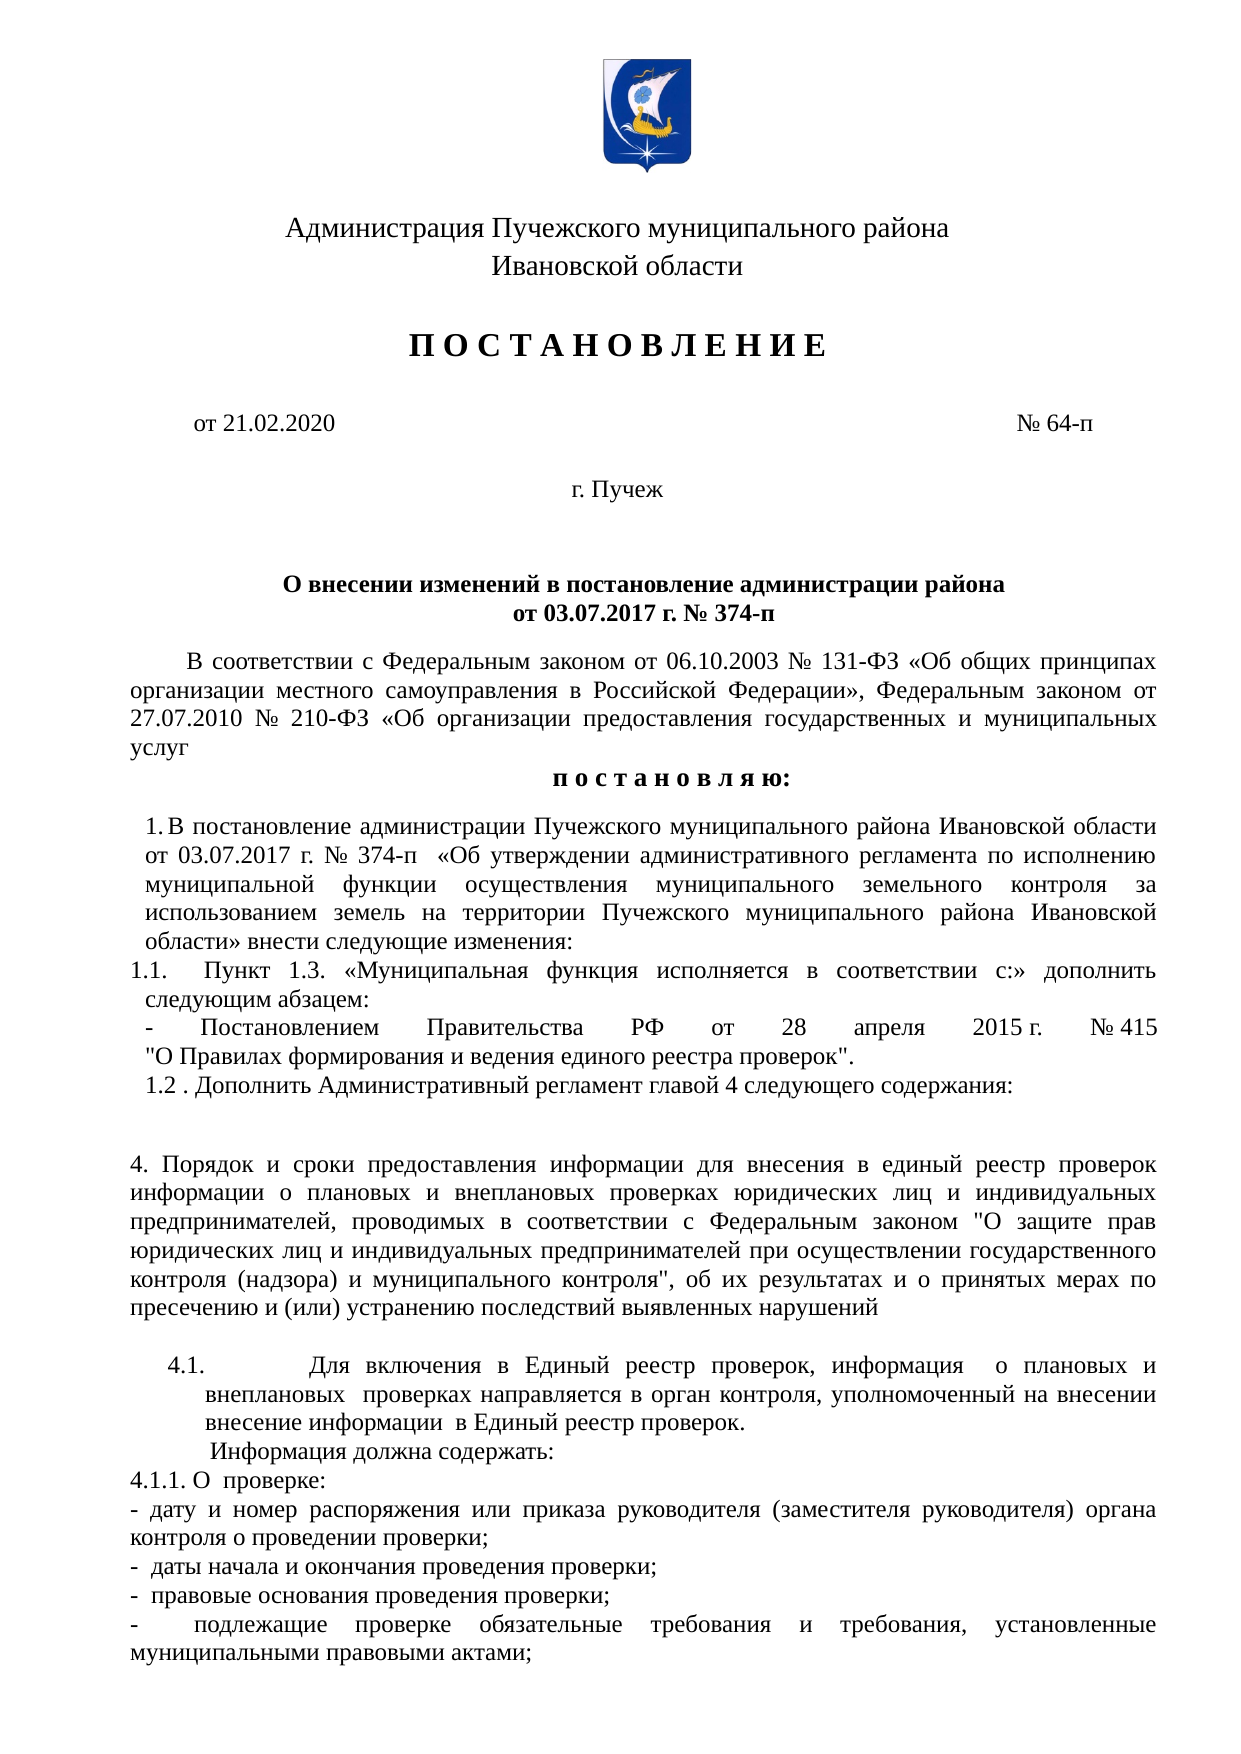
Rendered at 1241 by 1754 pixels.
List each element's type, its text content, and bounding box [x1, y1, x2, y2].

text Информация должна содержать: [209, 1436, 1157, 1465]
text - даты начала и окончания проведения проверки; [130, 1551, 1157, 1580]
picture [602, 59, 692, 173]
text п о с т а н о в л я ю: [130, 761, 1157, 792]
list Для включения в Единый реестр проверок, информация о плановых и внеплановых проверках направляется в орган контроля, уполномоченный на внесении внесение информации в Единый реестр проверок. [167, 1350, 1157, 1436]
text - дату и номер распоряжения или приказа руководителя (заместителя руководителя) органа контроля о проведении проверки; [130, 1494, 1157, 1551]
table_cell Администрация Пучежского муниципального района Ивановской области П О С Т А Н О В Л Е Н И Е [130, 210, 1104, 408]
text О внесении изменений в постановление администрации района [130, 569, 1157, 598]
text от 03.07.2017 г. № 374-п [130, 598, 1157, 627]
list . Дополнить Административный регламент главой 4 следующего содержания: [145, 1070, 1157, 1099]
list В постановление администрации Пучежского муниципального района Ивановской области от 03.07.2017 г. № 374-п «Об утверждении административного регламента по исполнению муниципальной функции осуществления муниципального земельного контроля за использованием земель на территории Пучежского муниципального района Ивановской области» внести следующие изменения: [145, 811, 1157, 955]
table_cell от 21.02.2020 № 64-п [130, 408, 1104, 474]
text 4.1.1. О проверке: [130, 1465, 1157, 1494]
text - подлежащие проверке обязательные требования и требования, установленные муниципальными правовыми актами; [130, 1609, 1157, 1666]
text - правовые основания проведения проверки; [130, 1580, 1157, 1609]
list Пункт 1.3. «Муниципальная функция исполняется в соответствии с:» дополнить следующим абзацем: [130, 955, 1157, 1012]
table_cell г. Пучеж [130, 474, 1104, 507]
text - Постановлением Правительства РФ от 28 апреля 2015 г. № 415 "О Правилах формирования и ведения единого реестра проверок". [145, 1012, 1157, 1070]
subtitle 4. Порядок и сроки предоставления информации для внесения в единый реестр проверок информации о плановых и внеплановых проверках юридических лиц и индивидуальных предпринимателей, проводимых в соответствии с Федеральным законом "О защите прав юридических лиц и индивидуальных предпринимателей при осуществлении государственного контроля (надзора) и муниципального контроля", об их результатах и о принятых мерах по пресечению и (или) устранению последствий выявленных нарушений [130, 1149, 1157, 1321]
table_header [115, 59, 1178, 210]
text В соответствии с Федеральным законом от 06.10.2003 № 131-ФЗ «Об общих принципах организации местного самоуправления в Российской Федерации», Федеральным законом от 27.07.2010 № 210-ФЗ «Об организации предоставления государственных и муниципальных услуг [130, 646, 1157, 761]
